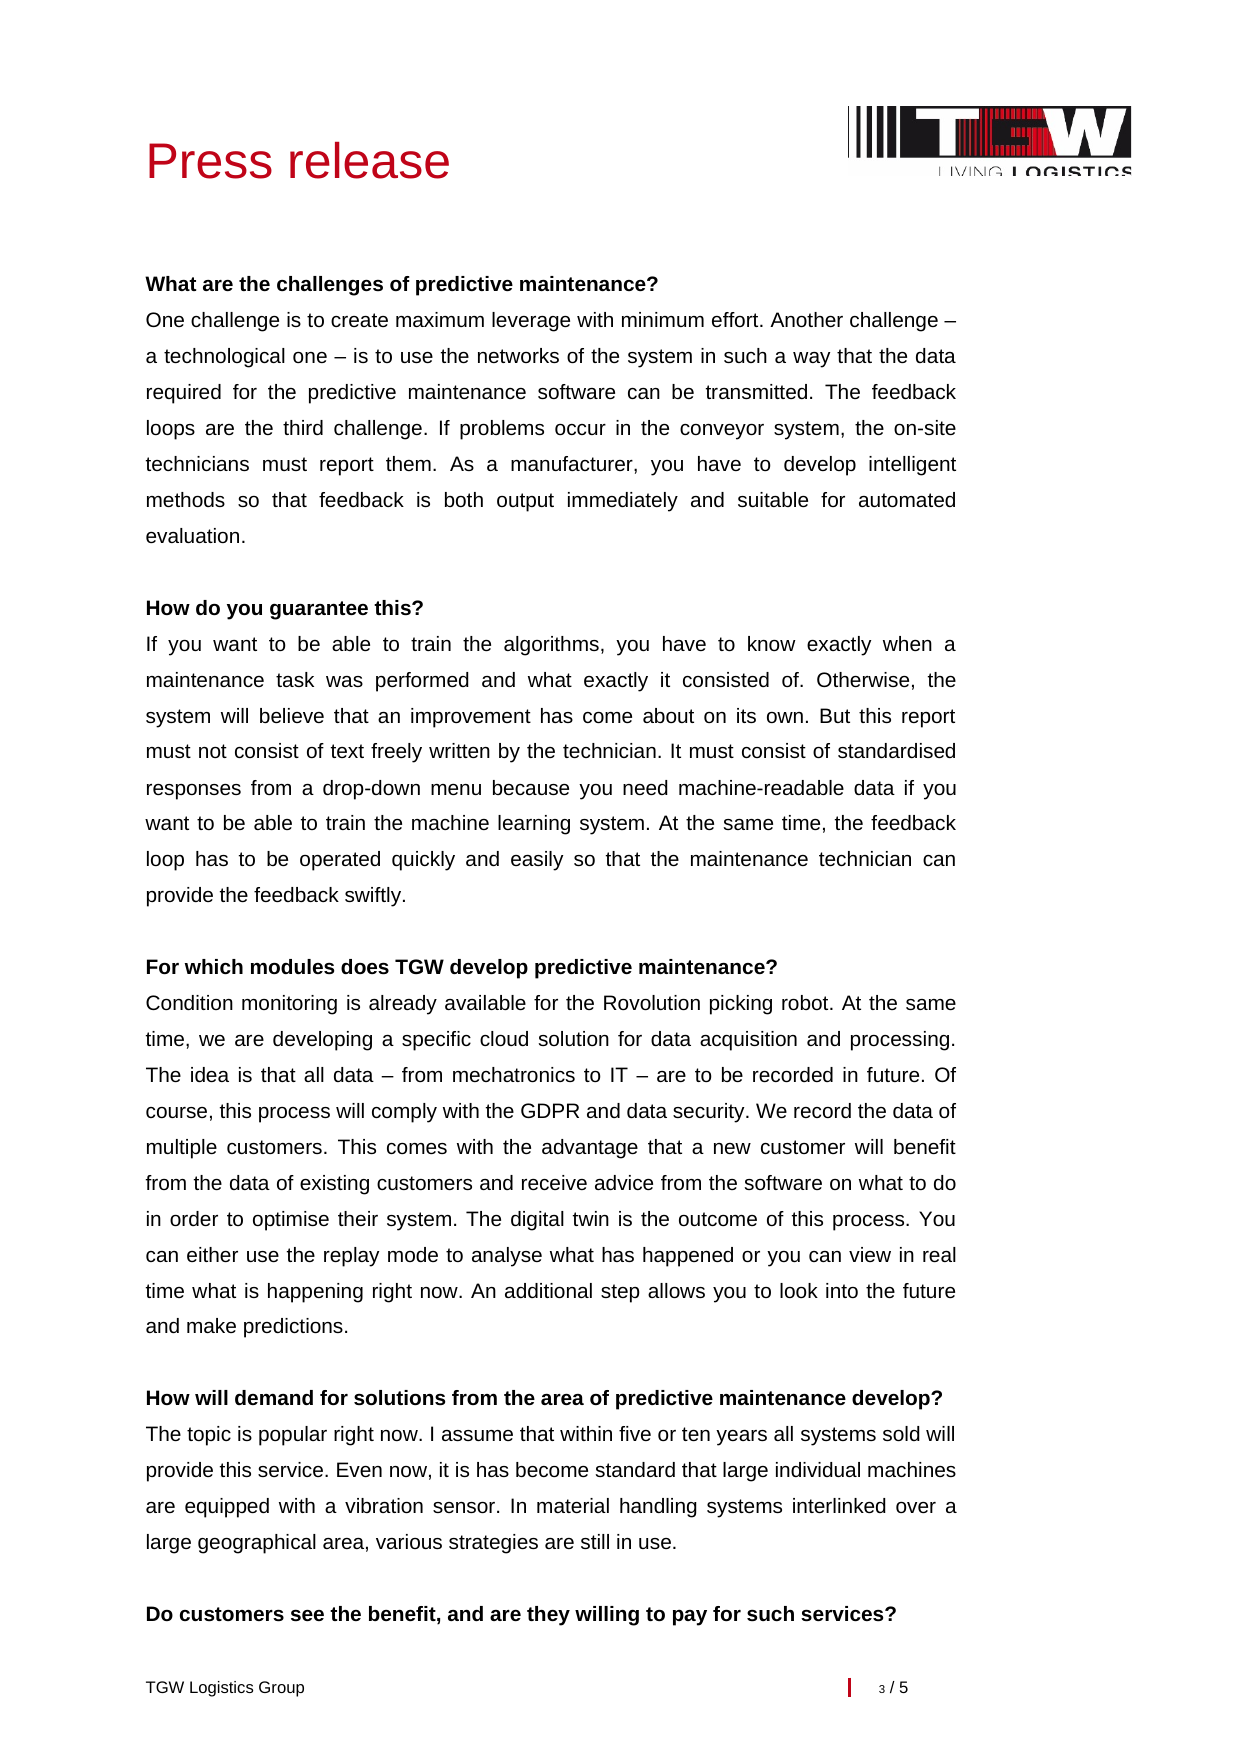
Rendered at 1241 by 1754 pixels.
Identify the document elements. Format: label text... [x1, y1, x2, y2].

text For which modules does TGW develop predictive maintenance? [145, 955, 957, 979]
text What are the challenges of predictive maintenance? [145, 272, 957, 296]
text Condition monitoring is already available for the Rovolution picking robot. At the same time, we are developing a specific cloud solution for data acquisition and processing. The idea is that all data – from mechatronics to IT – are to be recorded in future. Of course, this process will comply with the GDPR and data security. We record the data of multiple customers. This comes with the advantage that a new customer will benefit from the data of existing customers and receive advice from the software on what to do in order to optimise their system. The digital twin is the outcome of this process. You can either use the replay mode to analyse what has happened or you can view in real time what is happening right now. An additional step allows you to look into the future and make predictions. [145, 991, 957, 1338]
text How will demand for solutions from the area of predictive maintenance develop? [145, 1386, 957, 1410]
text One challenge is to create maximum leverage with minimum effort. Another challenge – a technological one – is to use the networks of the system in such a way that the data required for the predictive maintenance software can be transmitted. The feedback loops are the third challenge. If problems occur in the conveyor system, the on-site technicians must report them. As a manufacturer, you have to develop intelligent methods so that feedback is both output immediately and suitable for automated evaluation. [145, 308, 957, 548]
text If you want to be able to train the algorithms, you have to know exactly when a maintenance task was performed and what exactly it consisted of. Otherwise, the system will believe that an improvement has come about on its own. But this report must not consist of text freely written by the technician. It must consist of standardised responses from a drop-down menu because you need machine-readable data if you want to be able to train the machine learning system. At the same time, the feedback loop has to be operated quickly and easily so that the maintenance technician can provide the feedback swiftly. [145, 632, 957, 907]
text How do you guarantee this? [145, 596, 957, 619]
text The topic is popular right now. I assume that within five or ten years all systems sold will provide this service. Even now, it is has become standard that large individual machines are equipped with a vibration sensor. In material handling systems interlinked over a large geographical area, various strategies are still in use. [145, 1422, 957, 1554]
text Do customers see the benefit, and are they willing to pay for such services? [145, 1602, 957, 1626]
picture [846, 106, 1132, 176]
